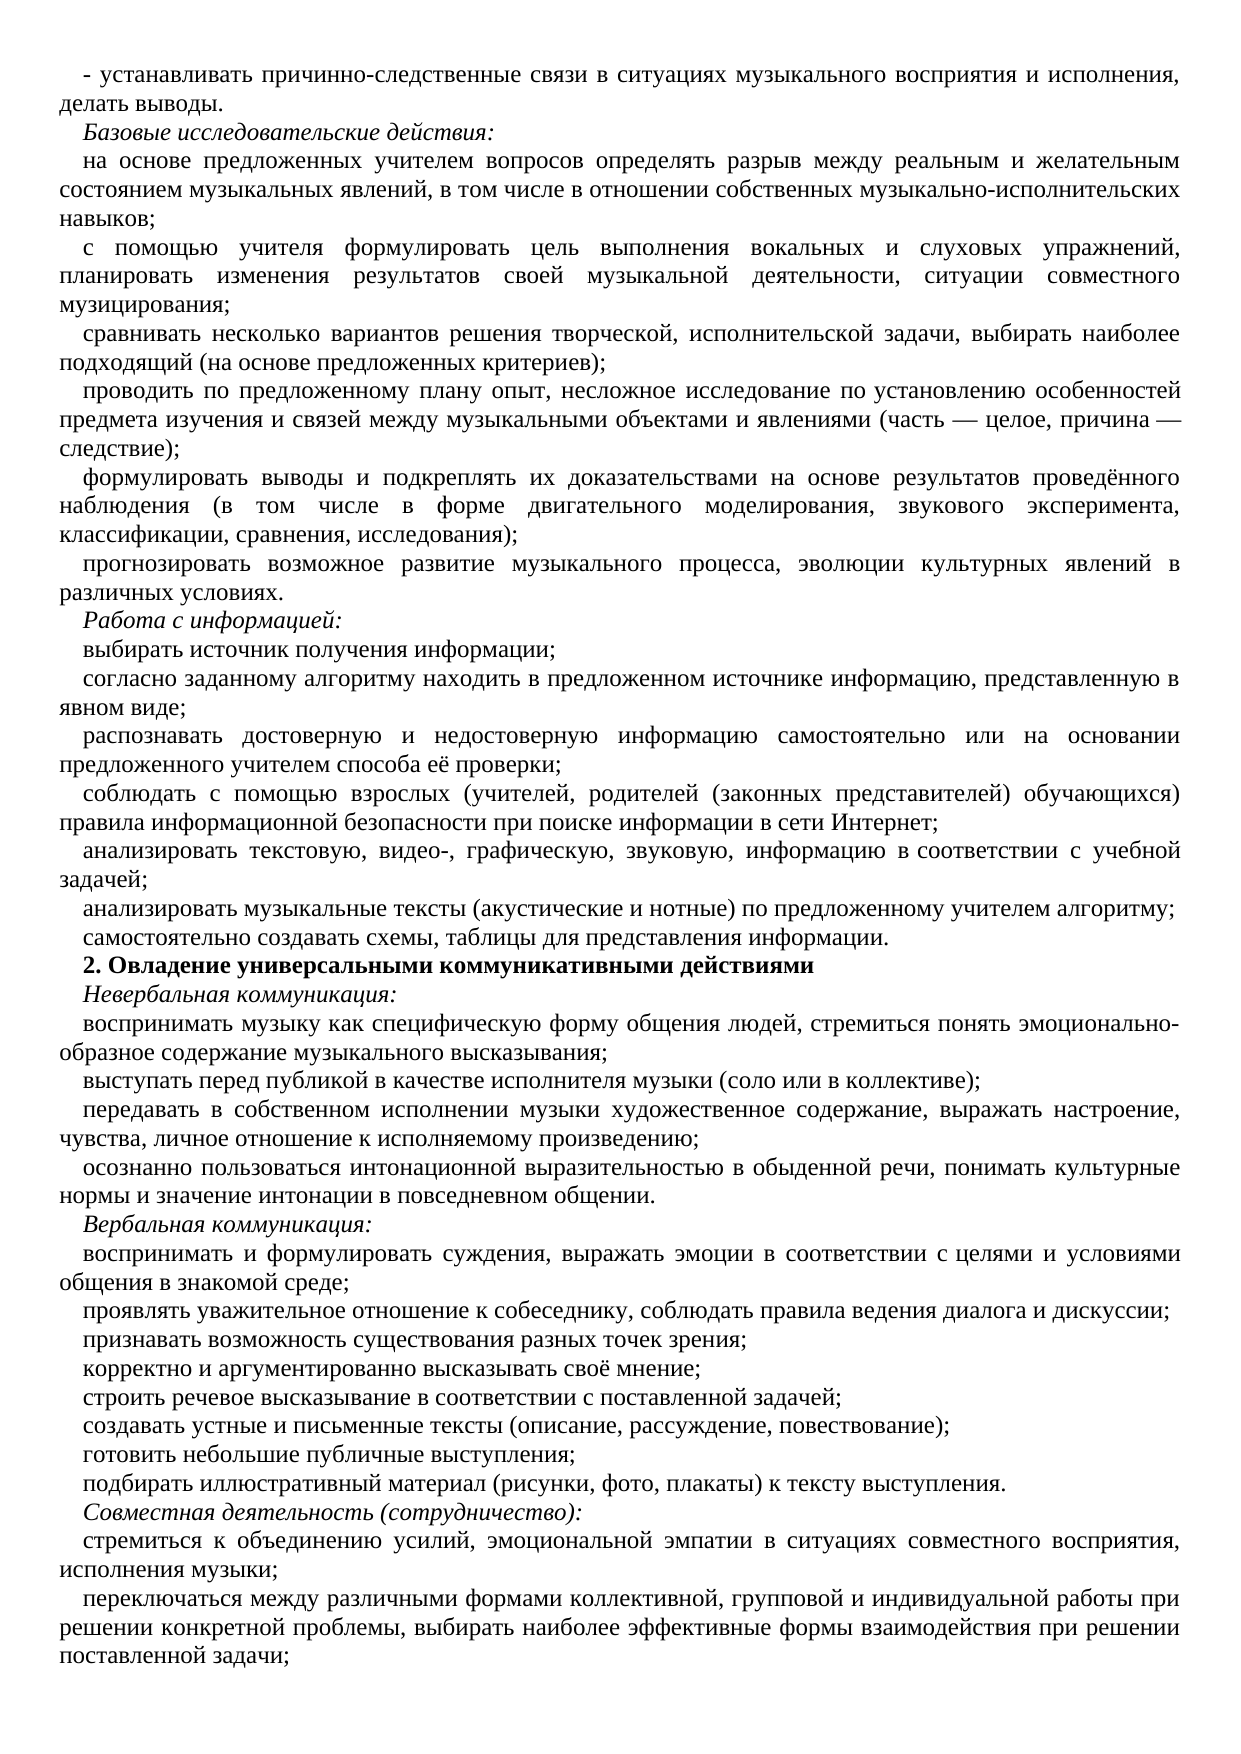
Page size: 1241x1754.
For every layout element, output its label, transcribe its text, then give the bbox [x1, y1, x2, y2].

text выступать перед публикой в качестве исполнителя музыки (соло или в коллективе); [59, 1065, 1181, 1094]
text создавать устные и письменные тексты (описание, рассуждение, повествование); [59, 1410, 1181, 1439]
text анализировать музыкальные тексты (акустические и нотные) по предложенному учителем алгоритму; [59, 893, 1181, 922]
text передавать в собственном исполнении музыки художественное содержание, выражать настроение, чувства, личное отношение к исполняемому произведению; [59, 1094, 1181, 1152]
text прогнозировать возможное развитие музыкального процесса, эволюции культурных явлений в различных условиях. [59, 548, 1181, 605]
text согласно заданному алгоритму находить в предложенном источнике информацию, представленную в явном виде; [59, 663, 1181, 720]
text подбирать иллюстративный материал (рисунки, фото, плакаты) к тексту выступления. [59, 1468, 1181, 1497]
text проводить по предложенному плану опыт, несложное исследование по установлению особенностей предмета изучения и связей между музыкальными объектами и явлениями (часть — целое, причина — следствие); [59, 375, 1181, 462]
text Вербальная коммуникация: [59, 1209, 1181, 1238]
text осознанно пользоваться интонационной выразительностью в обыденной речи, понимать культурные нормы и значение интонации в повседневном общении. [59, 1152, 1181, 1209]
text стремиться к объединению усилий, эмоциональной эмпатии в ситуациях совместного восприятия, исполнения музыки; [59, 1525, 1181, 1583]
text признавать возможность существования разных точек зрения; [59, 1324, 1181, 1353]
text - устанавливать причинно-следственные связи в ситуациях музыкального восприятия и исполнения, делать выводы. [59, 59, 1181, 117]
text на основе предложенных учителем вопросов определять разрыв между реальным и желательным состоянием музыкальных явлений, в том числе в отношении собственных музыкально-исполнительских навыков; [59, 145, 1181, 232]
text распознавать достоверную и недостоверную информацию самостоятельно или на основании предложенного учителем способа её проверки; [59, 720, 1181, 778]
text самостоятельно создавать схемы, таблицы для представления информации. [59, 922, 1181, 950]
text Совместная деятельность (сотрудничество): [59, 1497, 1181, 1525]
text воспринимать и формулировать суждения, выражать эмоции в соответствии с целями и условиями общения в знакомой среде; [59, 1238, 1181, 1295]
text анализировать текстовую, видео-, графическую, звуковую, информацию в соответствии с учебной задачей; [59, 835, 1181, 893]
text Невербальная коммуникация: [59, 979, 1181, 1008]
text 2. Овладение универсальными коммуникативными действиями [59, 950, 1181, 979]
text сравнивать несколько вариантов решения творческой, исполнительской задачи, выбирать наиболее подходящий (на основе предложенных критериев); [59, 318, 1181, 375]
text воспринимать музыку как специфическую форму общения людей, стремиться понять эмоционально-образное содержание музыкального высказывания; [59, 1008, 1181, 1065]
text Базовые исследовательские действия: [59, 117, 1181, 145]
text переключаться между различными формами коллективной, групповой и индивидуальной работы при решении конкретной проблемы, выбирать наиболее эффективные формы взаимодействия при решении поставленной задачи; [59, 1583, 1181, 1669]
text выбирать источник получения информации; [59, 634, 1181, 663]
text соблюдать с помощью взрослых (учителей, родителей (законных представителей) обучающихся) правила информационной безопасности при поиске информации в сети Интернет; [59, 778, 1181, 835]
text формулировать выводы и подкреплять их доказательствами на основе результатов проведённого наблюдения (в том числе в форме двигательного моделирования, звукового эксперимента, классификации, сравнения, исследования); [59, 462, 1181, 548]
text строить речевое высказывание в соответствии с поставленной задачей; [59, 1382, 1181, 1410]
text Работа с информацией: [59, 605, 1181, 634]
text с помощью учителя формулировать цель выполнения вокальных и слуховых упражнений, планировать изменения результатов своей музыкальной деятельности, ситуации совместного музицирования; [59, 232, 1181, 318]
text проявлять уважительное отношение к собеседнику, соблюдать правила ведения диалога и дискуссии; [59, 1295, 1181, 1324]
text готовить небольшие публичные выступления; [59, 1439, 1181, 1468]
text корректно и аргументированно высказывать своё мнение; [59, 1353, 1181, 1382]
